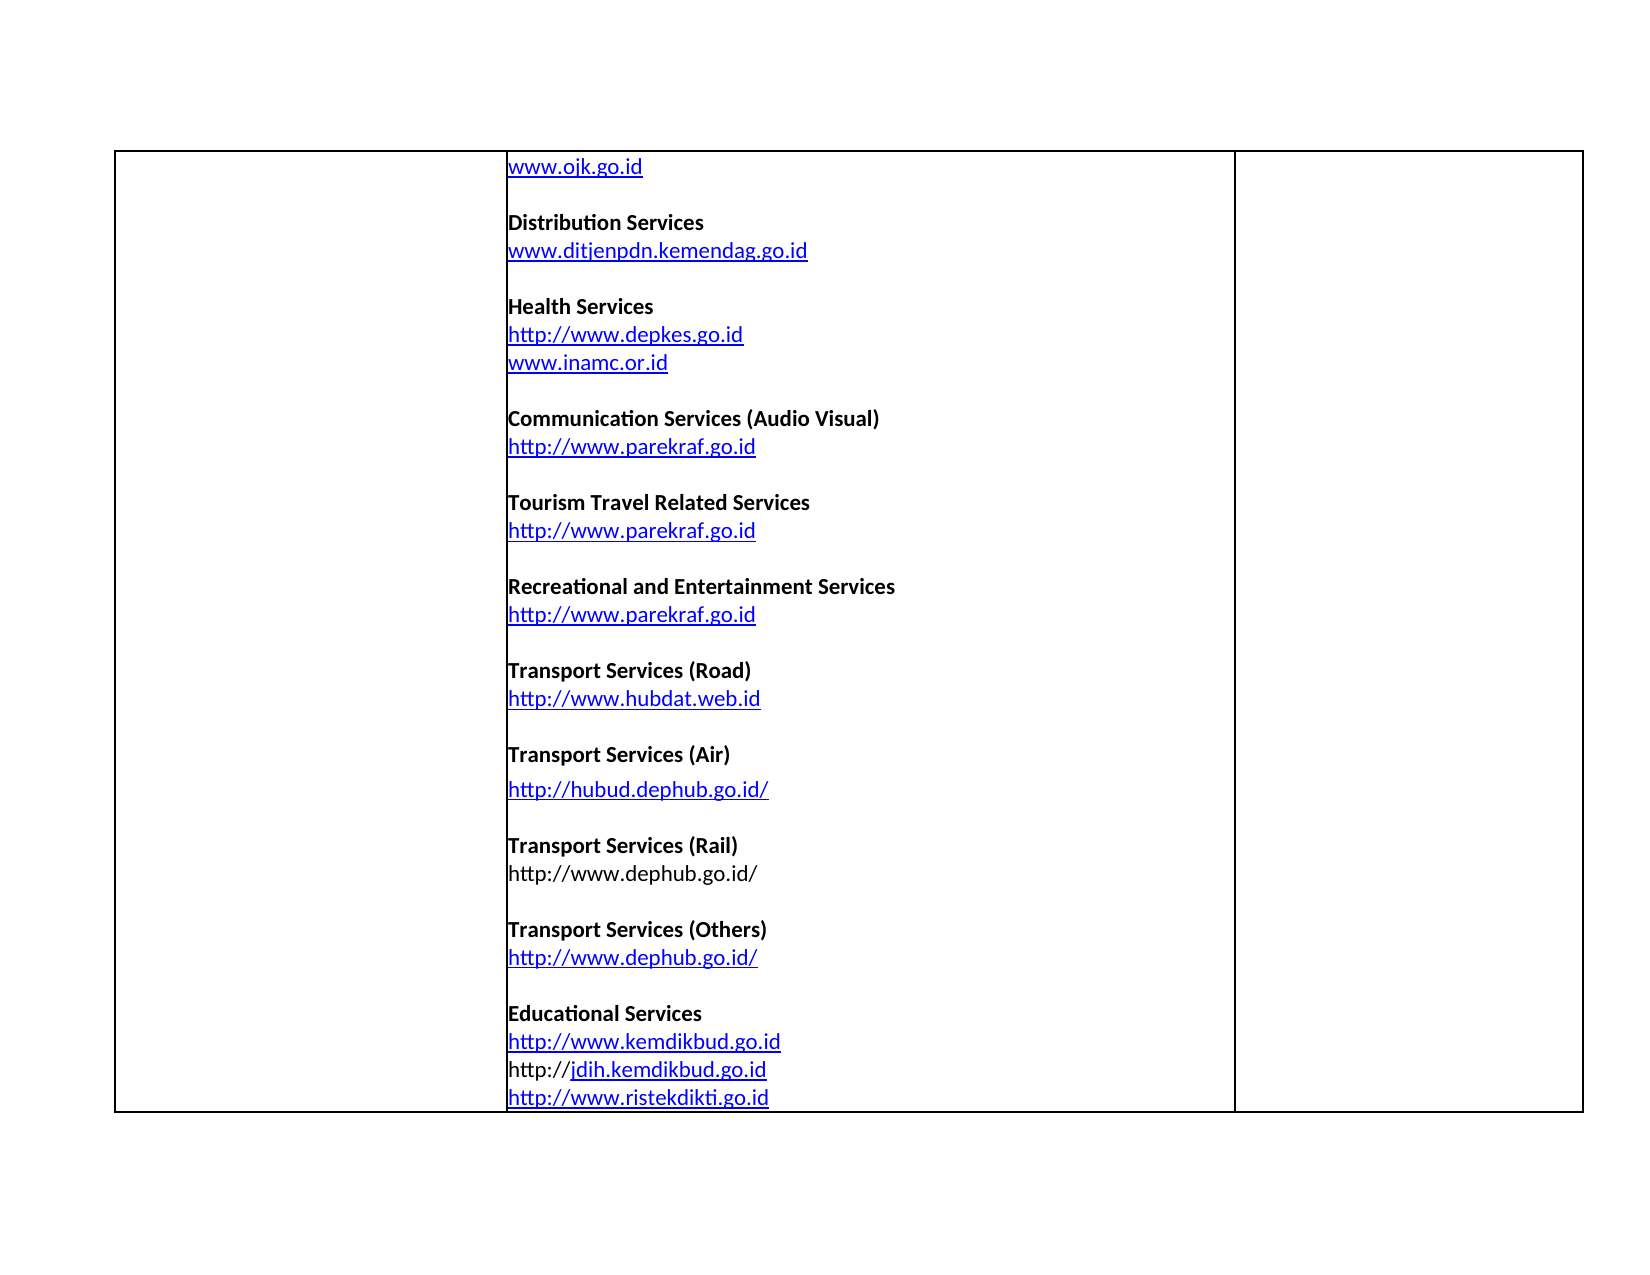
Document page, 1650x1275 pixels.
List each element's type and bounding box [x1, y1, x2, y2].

table_cell [116, 152, 506, 1111]
table_cell [508, 152, 1234, 1111]
table_cell [1236, 152, 1582, 1111]
